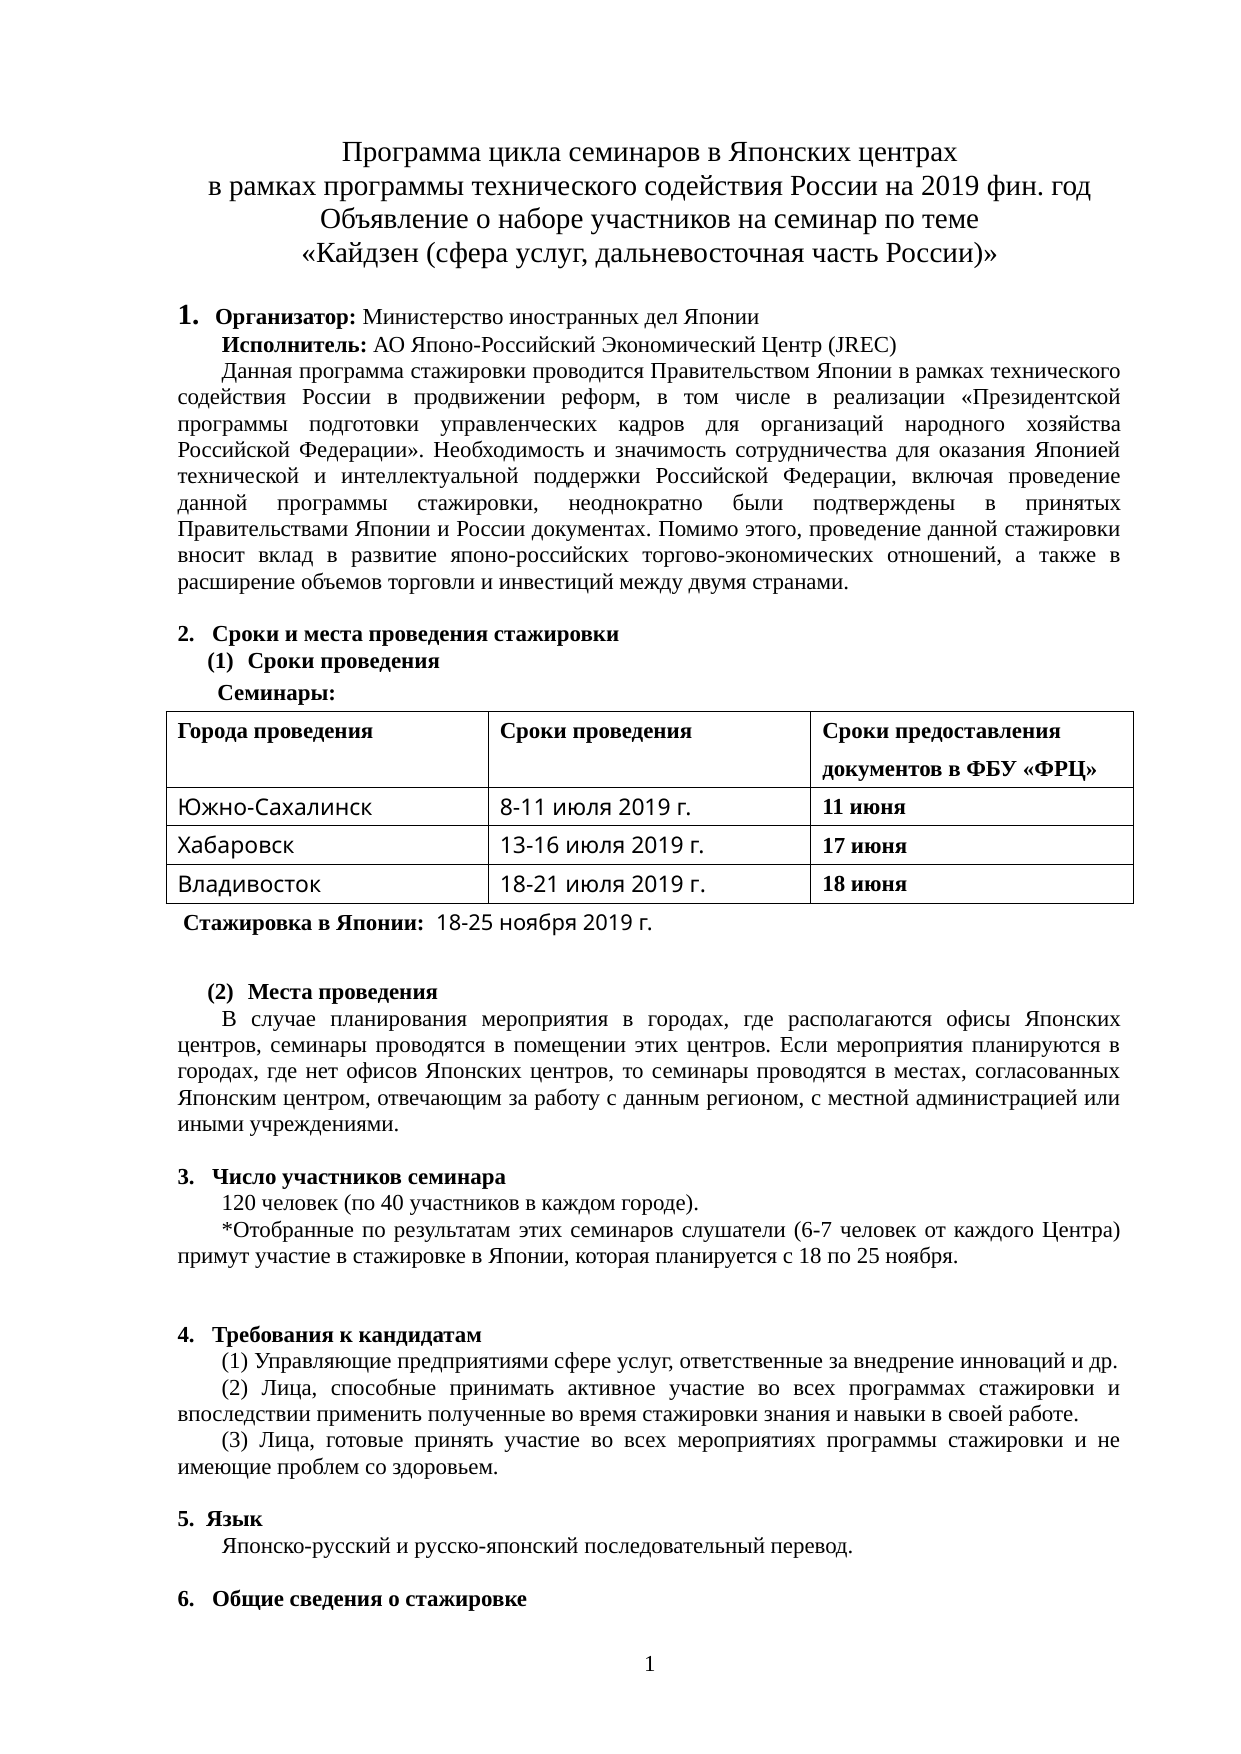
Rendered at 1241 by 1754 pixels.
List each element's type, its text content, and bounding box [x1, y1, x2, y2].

list Организатор: Министерство иностранных дел Японии Исполнитель: АО Японо-Российский Экономический Центр (JREC) [177, 297, 1122, 357]
text В случае планирования мероприятия в городах, где располагаются офисы Японских центров, семинары проводятся в помещении этих центров. Если мероприятия планируются в городах, где нет офисов Японских центров, то семинары проводятся в местах, согласованных Японским центром, отвечающим за работу с данным регионом, с местной администрацией или иными учреждениями. [177, 1005, 1122, 1137]
subtitle 3. Число участников семинара [177, 1163, 1122, 1189]
table_cell 17 июня [811, 826, 1133, 864]
table_cell 8-11 июля 2019 г. [489, 788, 810, 825]
table_header Сроки предоставления документов в ФБУ «ФРЦ» [811, 712, 1133, 787]
table_header Города проведения [167, 712, 488, 787]
table_cell Хабаровск [167, 826, 488, 864]
table_cell Владивосток [167, 865, 488, 902]
table_cell 11 июня [811, 788, 1133, 825]
subtitle 6. Общие сведения о стажировке [177, 1584, 1122, 1611]
subtitle (2) Места проведения [207, 978, 1122, 1005]
subtitle 5. Язык [177, 1506, 1122, 1532]
table_cell 18-21 июля 2019 г. [489, 865, 810, 902]
text (2) Лица, способные принимать активное участие во всех программах стажировки и впоследствии применить полученные во время стажировки знания и навыки в своей работе. [177, 1374, 1122, 1426]
text Программа цикла семинаров в Японских центрах [177, 134, 1122, 168]
text Объявление о наборе участников на семинар по теме «Кайдзен (сфера услуг, дальневосточная часть России)» [177, 201, 1122, 268]
subtitle (1) Сроки проведения [207, 647, 1122, 673]
subtitle 4. Требования к кандидатам [177, 1321, 1122, 1347]
table_cell 13-16 июля 2019 г. [489, 826, 810, 864]
table_cell 18 июня [811, 865, 1133, 902]
text 120 человек (по 40 участников в каждом городе). [177, 1189, 1122, 1216]
text *Отобранные по результатам этих семинаров слушатели (6-7 человек от каждого Центра) примут участие в стажировке в Японии, которая планируется с 18 по 25 ноября. [177, 1216, 1122, 1268]
text Даннaя программа стажировки проводится Правительством Японии в рамках технического содействия России в продвижении реформ, в том числе в реализации «Президентской программы подготовки управленческих кадров для организаций народного хозяйства Российской Федерации». Необходимость и значимость сотрудничества для оказания Японией технической и интеллектуальной поддержки Российской Федерации, включая проведение данной программы стажировки, неоднократно были подтверждены в принятых Правительствами Японии и России документах. Помимо этого, проведение данной стажировки вносит вклад в развитие японо-российских торгово-экономических отношений, а также в расширение объемов торговли и инвестиций между двумя странами. [177, 357, 1122, 594]
subtitle 2. Сроки и места проведения стажировки [177, 621, 1122, 647]
text (1) Управляющие предприятиями сфере услуг, ответственные за внедрение инноваций и др. [177, 1347, 1122, 1374]
text Японско-русский и русско-японский последовательный перевод. [222, 1532, 1122, 1558]
text в рамках программы технического содействия России на 2019 фин. год [177, 168, 1122, 201]
table_cell Южно-Сахалинск [167, 788, 488, 825]
text (3) Лица, готовые принять участие во всех мероприятиях программы стажировки и не имеющие проблем со здоровьем. [177, 1426, 1122, 1479]
table_header Сроки проведения [489, 712, 810, 787]
text Семинары: [177, 673, 1122, 711]
text Стажировка в Японии: 18-25 ноября 2019 г. [177, 904, 1122, 941]
